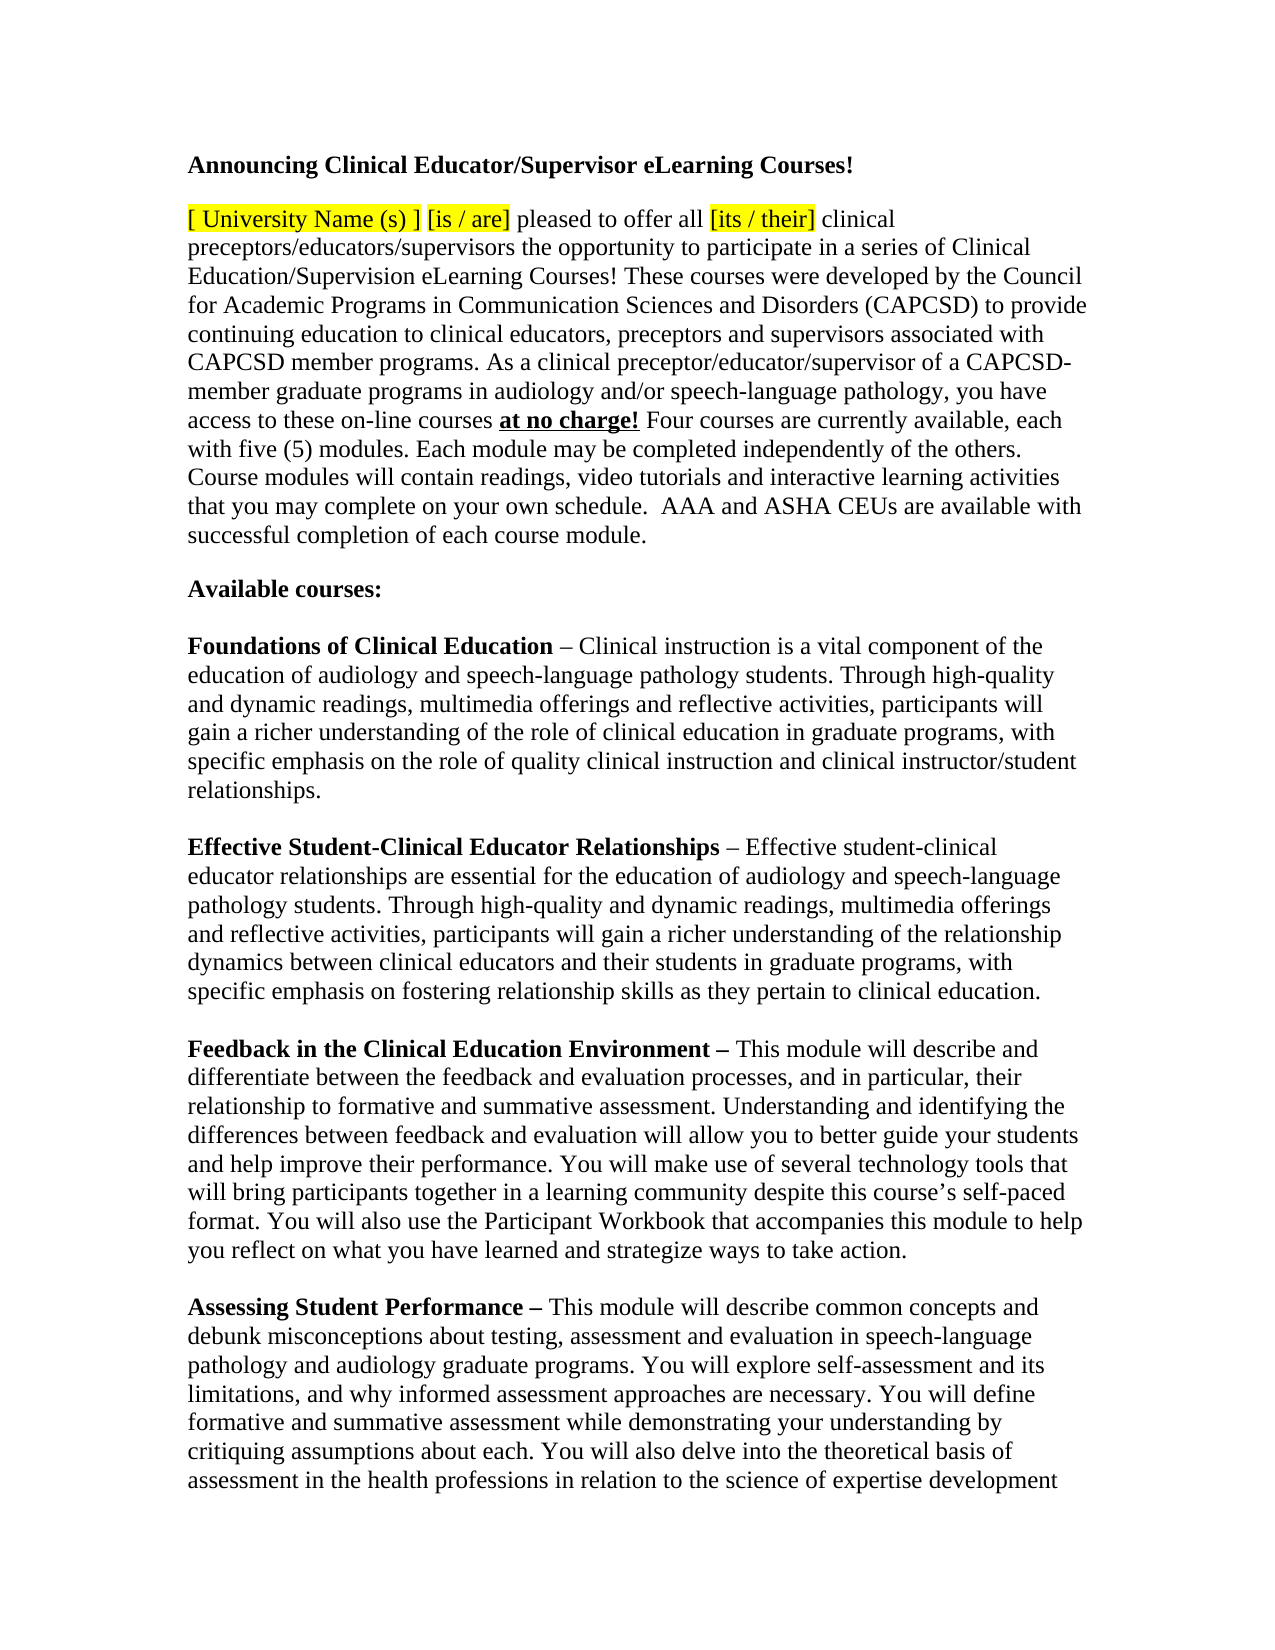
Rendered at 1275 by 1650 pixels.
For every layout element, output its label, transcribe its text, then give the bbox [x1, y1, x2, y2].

text Effective Student-Clinical Educator Relationships – Effective student-clinical educator relationships are essential for the education of audiology and speech-language pathology students. Through high-quality and dynamic readings, multimedia offerings and reflective activities, participants will gain a richer understanding of the relationship dynamics between clinical educators and their students in graduate programs, with specific emphasis on fostering relationship skills as they pertain to clinical education. [187, 832, 1087, 1005]
text Announcing Clinical Educator/Supervisor eLearning Courses! [187, 150, 1087, 179]
text Feedback in the Clinical Education Environment – This module will describe and differentiate between the feedback and evaluation processes, and in particular, their relationship to formative and summative assessment. Understanding and identifying the differences between feedback and evaluation will allow you to better guide your students and help improve their performance. You will make use of several technology tools that will bring participants together in a learning community despite this course’s self-paced format. You will also use the Participant Workbook that accompanies this module to help you reflect on what you have learned and strategize ways to take action. [187, 1034, 1087, 1264]
text Foundations of Clinical Education – Clinical instruction is a vital component of the education of audiology and speech-language pathology students. Through high-quality and dynamic readings, multimedia offerings and reflective activities, participants will gain a richer understanding of the role of clinical education in graduate programs, with specific emphasis on the role of quality clinical instruction and clinical instructor/student relationships. [187, 631, 1087, 804]
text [187, 1292, 1087, 1494]
text Available courses: [187, 574, 1087, 602]
text [ University Name (s) ] [is / are] pleased to offer all [its / their] clinical preceptors/educators/supervisors the opportunity to participate in a series of Clinical Education/Supervision eLearning Courses! These courses were developed by the Council for Academic Programs in Communication Sciences and Disorders (CAPCSD) to provide continuing education to clinical educators, preceptors and supervisors associated with CAPCSD member programs. As a clinical preceptor/educator/supervisor of a CAPCSD-member graduate programs in audiology and/or speech-language pathology, you have access to these on-line courses at no charge! Four courses are currently available, each with five (5) modules. Each module may be completed independently of the others. Course modules will contain readings, video tutorials and interactive learning activities that you may complete on your own schedule. AAA and ASHA CEUs are available with successful completion of each course module. [187, 204, 1087, 549]
